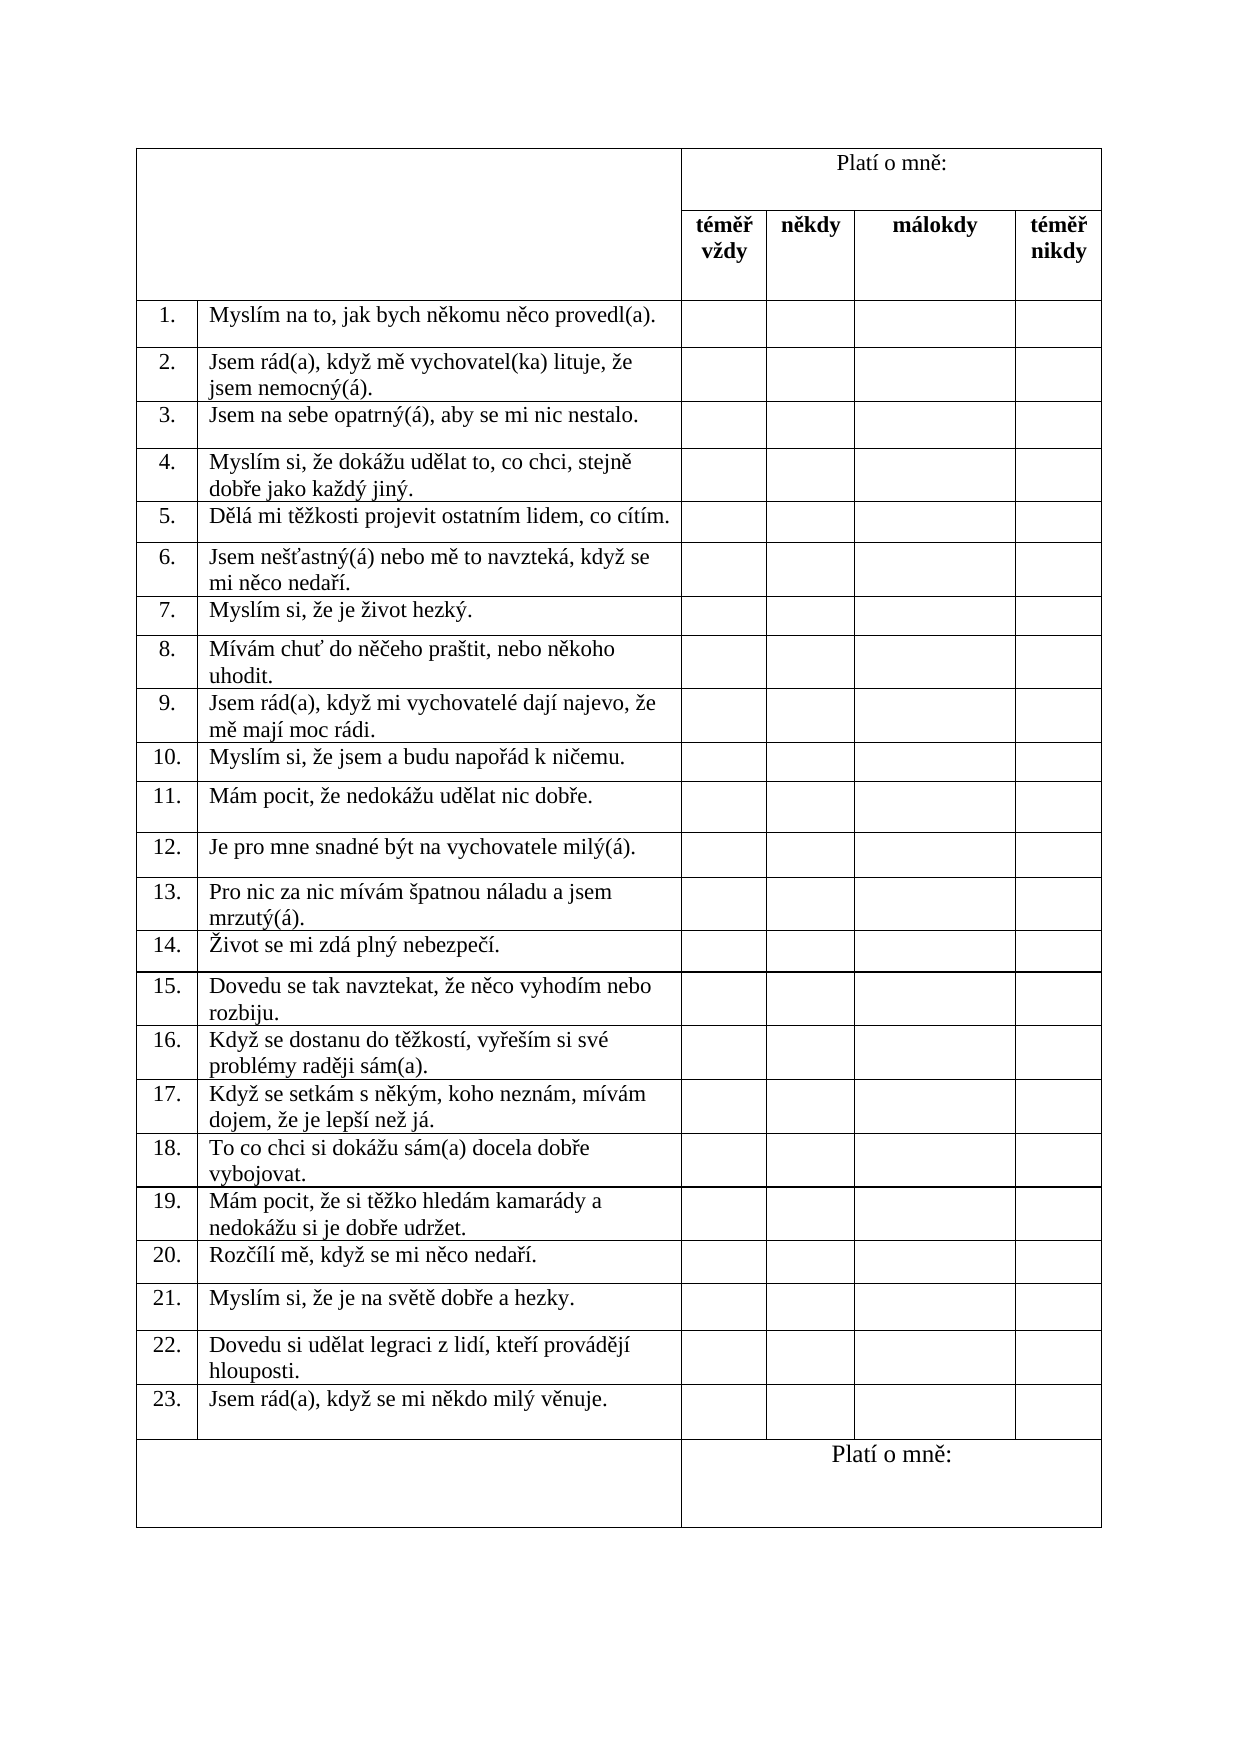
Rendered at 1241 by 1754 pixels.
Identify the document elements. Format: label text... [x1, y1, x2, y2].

table_cell Myslím si, že jsem a budu napořád k ničemu. [198, 743, 681, 781]
table_cell [682, 449, 766, 501]
table_cell [855, 1188, 1015, 1240]
table_cell Dělá mi těžkosti projevit ostatním lidem, co cítím. [198, 502, 681, 542]
table_cell [1016, 878, 1101, 930]
table_cell [767, 1331, 854, 1384]
table_cell [767, 833, 854, 877]
table_cell [682, 743, 766, 781]
table_cell [1016, 1241, 1101, 1283]
table_cell Jsem nešťastný(á) nebo mě to navzteká, když se mi něco nedaří. [198, 543, 681, 596]
table_cell Dovedu si udělat legraci z lidí, kteří provádějí hlouposti. [198, 1331, 681, 1384]
table_cell 22. [137, 1331, 197, 1384]
table_cell Jsem rád(a), když mi vychovatelé dají najevo, že mě mají moc rádi. [198, 689, 681, 742]
table_cell [682, 1284, 766, 1330]
table_cell Mám pocit, že si těžko hledám kamarády a nedokážu si je dobře udržet. [198, 1188, 681, 1240]
table_cell 4. [137, 449, 197, 501]
table_cell 21. [137, 1284, 197, 1330]
table_cell [767, 449, 854, 501]
table_cell [855, 973, 1015, 1025]
table_cell 3. [137, 402, 197, 447]
table_cell Dovedu se tak navztekat, že něco vyhodím nebo rozbiju. [198, 973, 681, 1025]
table_cell [767, 689, 854, 742]
table_header [137, 149, 681, 300]
table_cell 15. [137, 973, 197, 1025]
table_cell [682, 973, 766, 1025]
table_cell [855, 689, 1015, 742]
table_cell [855, 782, 1015, 832]
table_cell [1016, 689, 1101, 742]
table_cell 13. [137, 878, 197, 930]
table_cell [767, 1284, 854, 1330]
table_cell Rozčílí mě, když se mi něco nedaří. [198, 1241, 681, 1283]
table_cell Když se dostanu do těžkostí, vyřeším si své problémy raději sám(a). [198, 1026, 681, 1079]
table_cell 20. [137, 1241, 197, 1283]
table_cell [682, 833, 766, 877]
table_cell Pro nic za nic mívám špatnou náladu a jsem mrzutý(á). [198, 878, 681, 930]
table_cell [682, 1080, 766, 1133]
table_cell 6. [137, 543, 197, 596]
table_cell 7. [137, 597, 197, 634]
table_cell [855, 1284, 1015, 1330]
table_cell [1016, 1026, 1101, 1079]
table_cell 11. [137, 782, 197, 832]
table_cell 19. [137, 1188, 197, 1240]
table_cell [682, 597, 766, 634]
table_cell [682, 1026, 766, 1079]
table_cell [1016, 449, 1101, 501]
table_cell Je pro mne snadné být na vychovatele milý(á). [198, 833, 681, 877]
table_cell [682, 1241, 766, 1283]
table_cell [1016, 502, 1101, 542]
table_cell [682, 878, 766, 930]
table_cell Myslím na to, jak bych někomu něco provedl(a). [198, 301, 681, 347]
table_cell 23. [137, 1385, 197, 1438]
table_cell Myslím si, že je na světě dobře a hezky. [198, 1284, 681, 1330]
table_cell [1016, 782, 1101, 832]
table_cell [1016, 1284, 1101, 1330]
table_cell [855, 743, 1015, 781]
table_cell [855, 931, 1015, 971]
table_cell [1016, 1134, 1101, 1186]
table_cell [682, 348, 766, 401]
table_header Platí o mně: [682, 149, 1101, 210]
table_cell [682, 636, 766, 688]
table_cell [682, 502, 766, 542]
table_cell [855, 1134, 1015, 1186]
table_cell [1016, 348, 1101, 401]
table_cell 18. [137, 1134, 197, 1186]
table_cell [1016, 1331, 1101, 1384]
table_cell Život se mi zdá plný nebezpečí. [198, 931, 681, 971]
table_cell [767, 931, 854, 971]
table_cell [767, 1080, 854, 1133]
table_cell [1016, 1188, 1101, 1240]
table_cell [1016, 973, 1101, 1025]
table_cell 9. [137, 689, 197, 742]
table_cell [682, 1134, 766, 1186]
table_cell 10. [137, 743, 197, 781]
table_cell [682, 931, 766, 971]
table_cell [1016, 833, 1101, 877]
table_cell Mívám chuť do něčeho praštit, nebo někoho uhodit. [198, 636, 681, 688]
table_cell [767, 878, 854, 930]
table_cell Myslím si, že dokážu udělat to, co chci, stejně dobře jako každý jiný. [198, 449, 681, 501]
table_cell [855, 348, 1015, 401]
table_cell [1016, 1080, 1101, 1133]
table_cell [767, 782, 854, 832]
table_cell 14. [137, 931, 197, 971]
table_cell [855, 1241, 1015, 1283]
table_cell [767, 1188, 854, 1240]
table_cell [767, 597, 854, 634]
table_cell Jsem rád(a), když se mi někdo milý věnuje. [198, 1385, 681, 1438]
table_cell 17. [137, 1080, 197, 1133]
table_cell 8. [137, 636, 197, 688]
table_cell [855, 597, 1015, 634]
table_cell [1016, 543, 1101, 596]
table_cell [855, 543, 1015, 596]
table_cell někdy [767, 211, 854, 300]
table_cell Jsem rád(a), když mě vychovatel(ka) lituje, že jsem nemocný(á). [198, 348, 681, 401]
table_cell [1016, 301, 1101, 347]
table_cell [1016, 597, 1101, 634]
table_cell málokdy [855, 211, 1015, 300]
table_cell [855, 1385, 1015, 1438]
table_cell [855, 878, 1015, 930]
table_cell [855, 636, 1015, 688]
table_cell [767, 636, 854, 688]
table_cell [767, 543, 854, 596]
table_cell 2. [137, 348, 197, 401]
table_cell [767, 1385, 854, 1438]
table_cell [767, 402, 854, 447]
table_cell [767, 348, 854, 401]
table_cell 16. [137, 1026, 197, 1079]
table_cell téměř vždy [682, 211, 766, 300]
table_cell 1. [137, 301, 197, 347]
table_cell [855, 1026, 1015, 1079]
table_cell [767, 301, 854, 347]
table_cell [855, 301, 1015, 347]
table_cell [137, 1440, 681, 1527]
table_cell [855, 833, 1015, 877]
table_cell [855, 1080, 1015, 1133]
table_cell [682, 402, 766, 447]
table_cell [1016, 743, 1101, 781]
table_cell 5. [137, 502, 197, 542]
table_cell [767, 502, 854, 542]
table_cell [855, 449, 1015, 501]
table_cell [855, 502, 1015, 542]
table_cell [855, 402, 1015, 447]
table_cell Platí o mně: [682, 1440, 1101, 1527]
table_cell [682, 1188, 766, 1240]
table_cell [1016, 402, 1101, 447]
table_cell [682, 301, 766, 347]
table_cell [1016, 931, 1101, 971]
table_cell [682, 543, 766, 596]
table_cell [1016, 636, 1101, 688]
table_cell [682, 689, 766, 742]
table_cell To co chci si dokážu sám(a) docela dobře vybojovat. [198, 1134, 681, 1186]
table_cell [855, 1331, 1015, 1384]
table_cell Myslím si, že je život hezký. [198, 597, 681, 634]
table_cell Jsem na sebe opatrný(á), aby se mi nic nestalo. [198, 402, 681, 447]
table_cell [682, 1331, 766, 1384]
table_cell [767, 1134, 854, 1186]
table_cell [767, 1026, 854, 1079]
table_cell [767, 973, 854, 1025]
table_cell [767, 743, 854, 781]
table_cell [682, 782, 766, 832]
table_cell 12. [137, 833, 197, 877]
table_cell [682, 1385, 766, 1438]
table_cell [1016, 1385, 1101, 1438]
table_cell Mám pocit, že nedokážu udělat nic dobře. [198, 782, 681, 832]
table_cell Když se setkám s někým, koho neznám, mívám dojem, že je lepší než já. [198, 1080, 681, 1133]
table_cell [767, 1241, 854, 1283]
table_cell téměř nikdy [1016, 211, 1101, 300]
